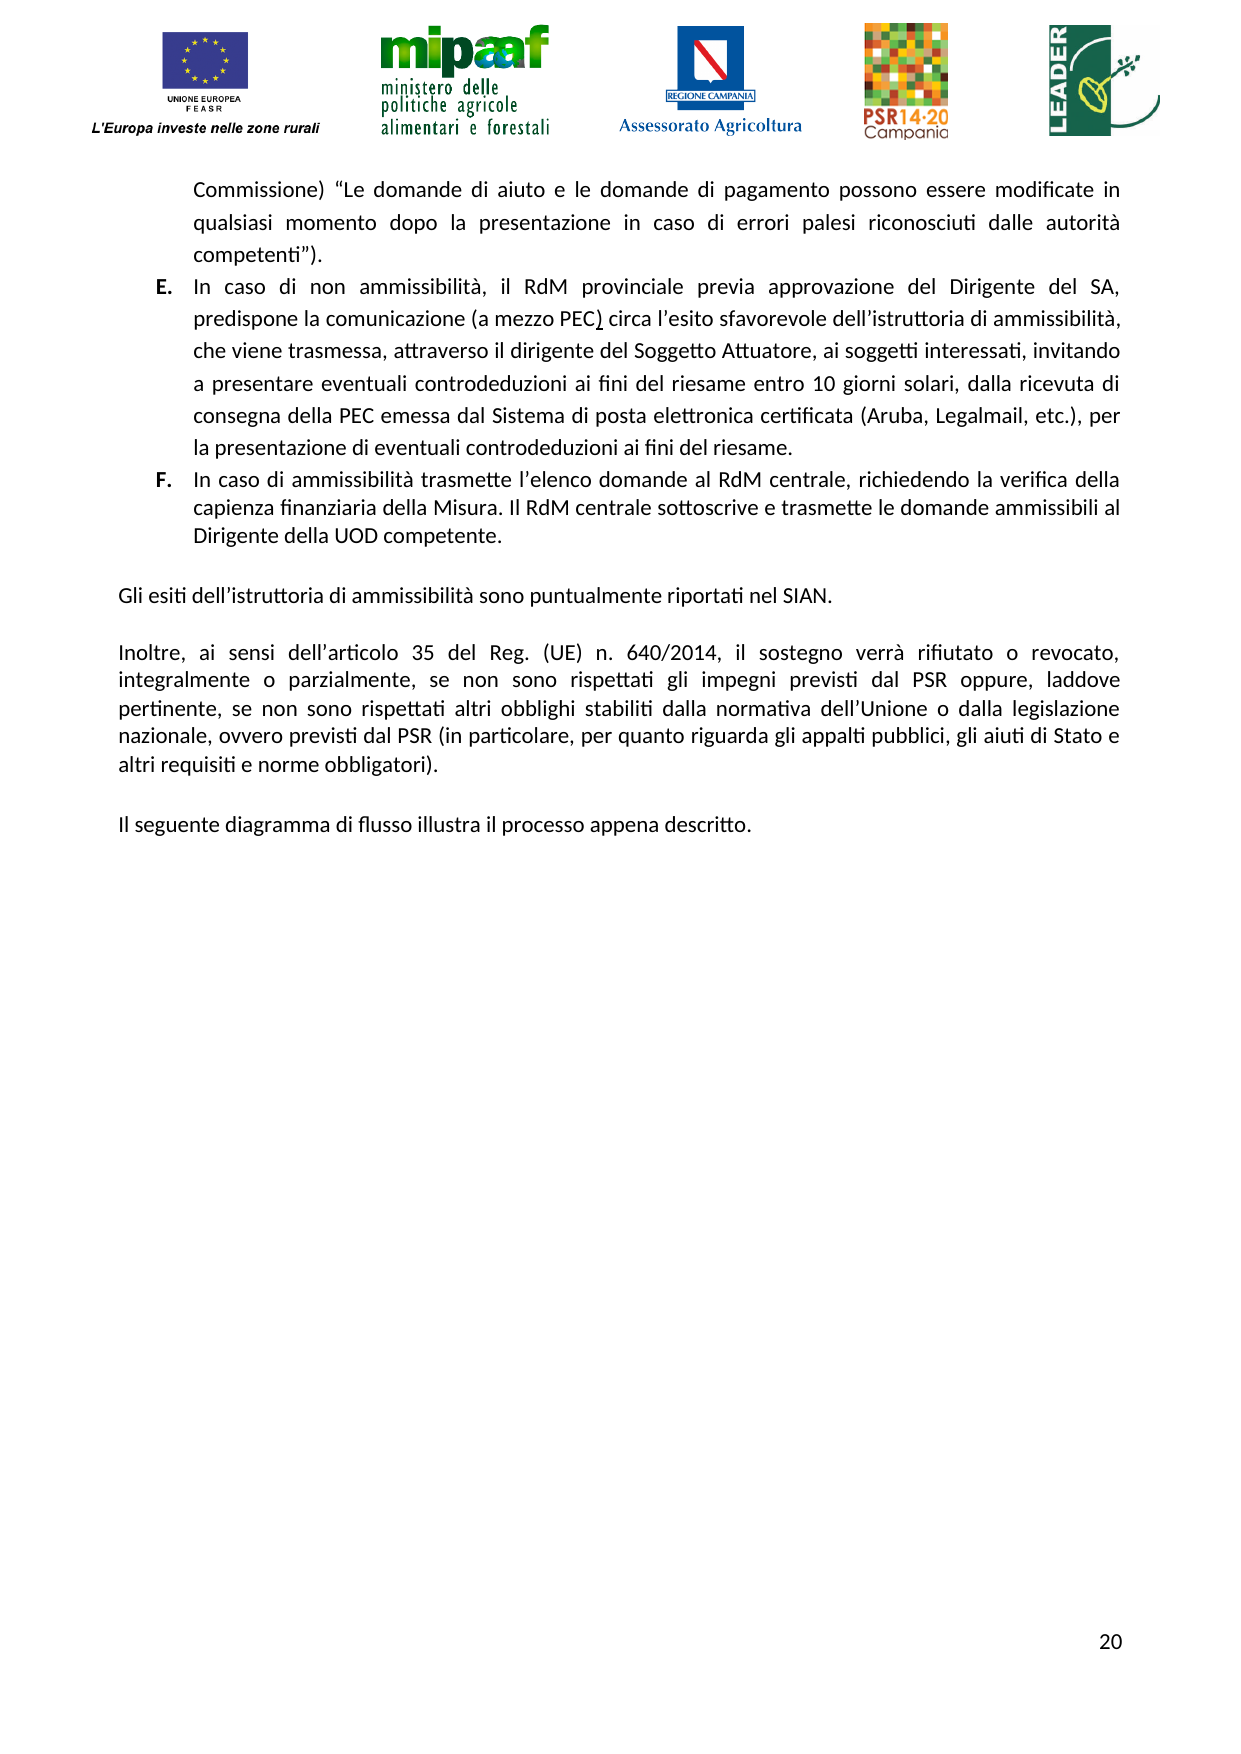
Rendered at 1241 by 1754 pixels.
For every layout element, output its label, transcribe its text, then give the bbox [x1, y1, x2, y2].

list In caso di ammissibilità trasmette l’elenco domande al RdM centrale, richiedendo la verifica della capienza finanziaria della Misura. Il RdM centrale sottoscrive e trasmette le domande ammissibili al Dirigente della UOD competente. [156, 465, 1122, 549]
picture [80, 0, 332, 168]
picture [864, 23, 948, 140]
text Inoltre, ai sensi dell’articolo 35 del Reg. (UE) n. 640/2014, il sostegno verrà rifiutato o revocato, integralmente o parzialmente, se non sono rispettati gli impegni previsti dal PSR oppure, laddove pertinente, se non sono rispettati altri obblighi stabiliti dalla normativa dell’Unione o dalla legislazione nazionale, ovvero previsti dal PSR (in particolare, per quanto riguarda gli appalti pubblici, gli aiuti di Stato e altri requisiti e norme obbligatori). [118, 638, 1122, 778]
text Gli esiti dell’istruttoria di ammissibilità sono puntualmente riportati nel SIAN. [118, 582, 1122, 609]
text Il seguente diagramma di flusso illustra il processo appena descritto. [118, 810, 1122, 838]
picture [381, 24, 549, 135]
picture [619, 26, 802, 136]
list In caso di non ammissibilità, il RdM provinciale previa approvazione del Dirigente del SA, predispone la comunicazione (a mezzo PEC) circa l’esito sfavorevole dell’istruttoria di ammissibilità, che viene trasmessa, attraverso il dirigente del Soggetto Attuatore, ai soggetti interessati, invitando a presentare eventuali controdeduzioni ai fini del riesame entro 10 giorni solari, dalla ricevuta di consegna della PEC emessa dal Sistema di posta elettronica certificata (Aruba, Legalmail, etc.), per la presentazione di eventuali controdeduzioni ai fini del riesame. [156, 272, 1122, 461]
